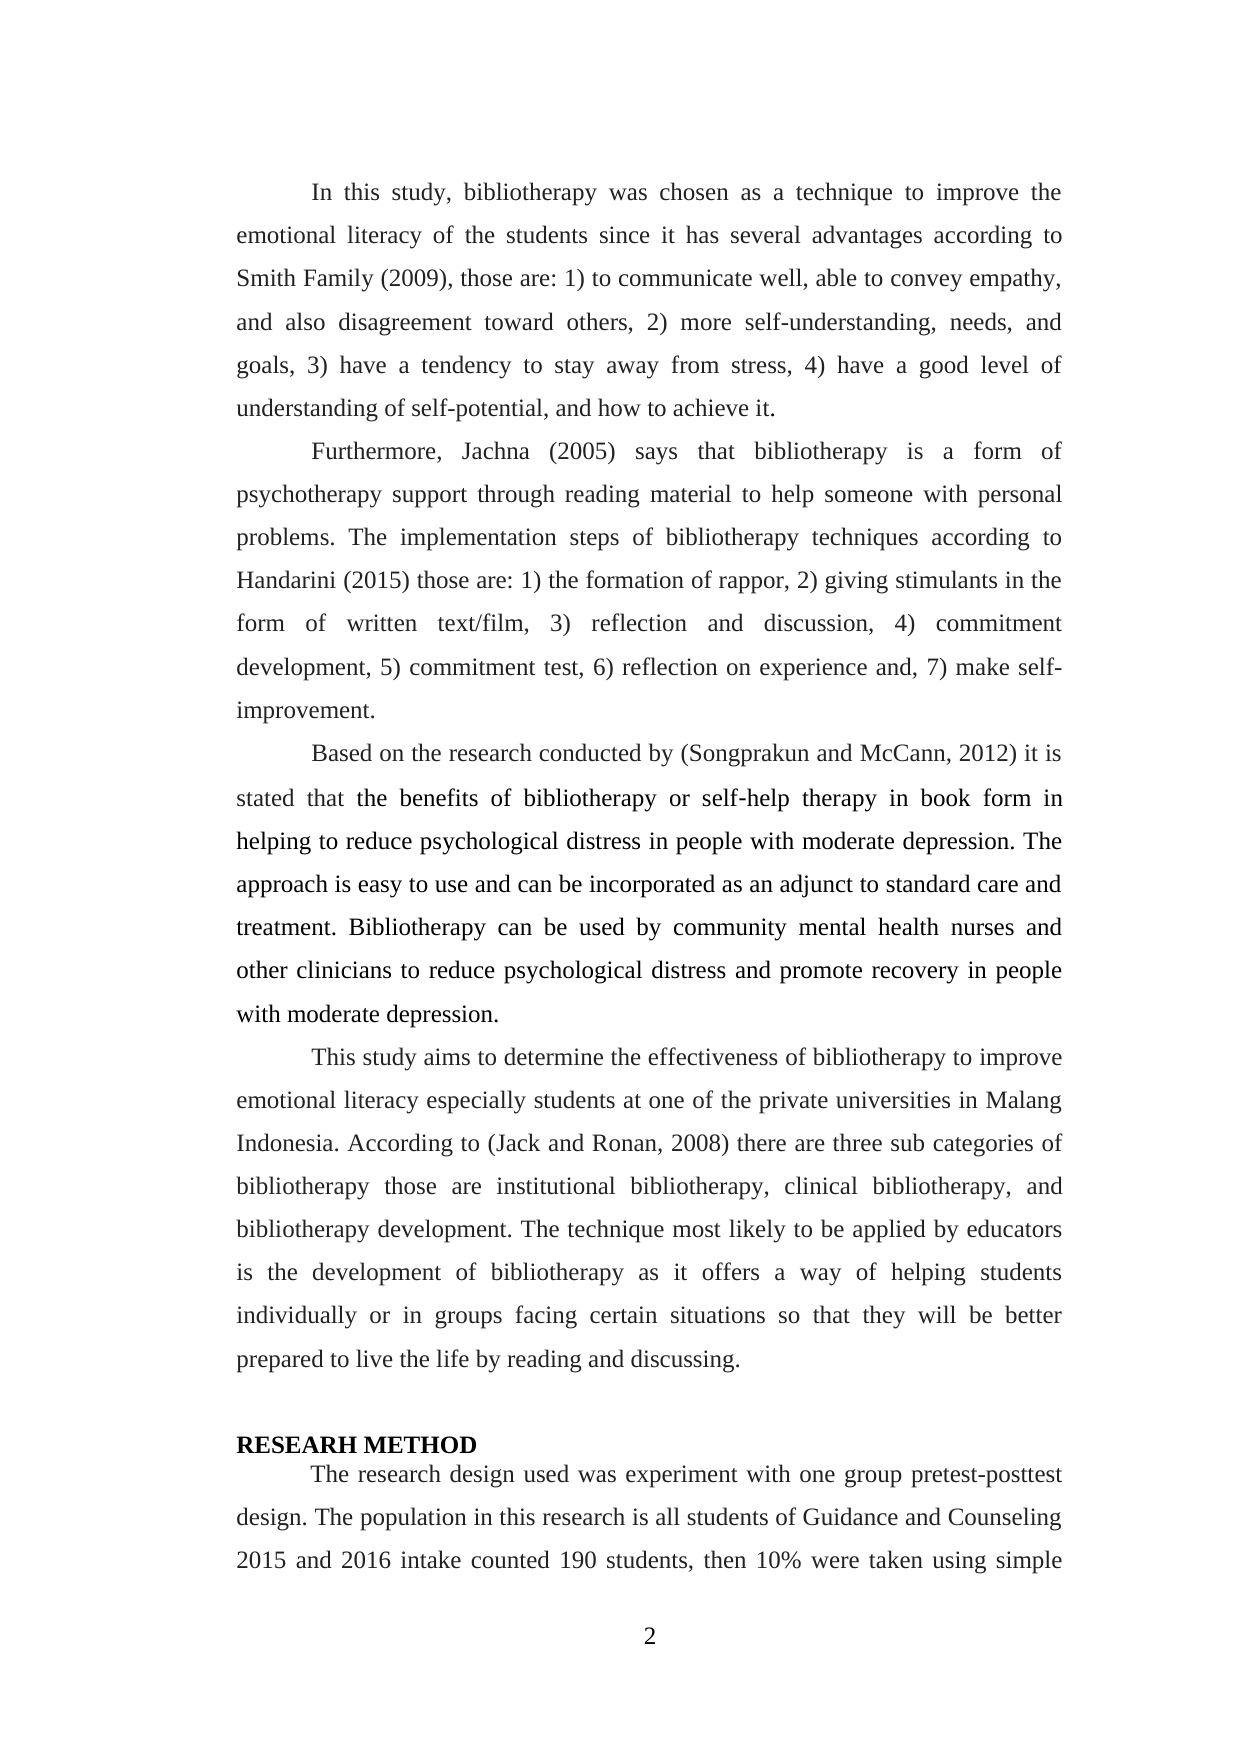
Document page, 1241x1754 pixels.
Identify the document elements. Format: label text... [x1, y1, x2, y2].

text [236, 1459, 1063, 1574]
text RESEARH METHOD [236, 1430, 1063, 1459]
list This study aims to determine the effectiveness of bibliotherapy to improve emotional literacy especially students at one of the private universities in Malang Indonesia. According to (Jack and Ronan, 2008) there are three sub categories of bibliotherapy those are institutional bibliotherapy, clinical bibliotherapy, and bibliotherapy development. The technique most likely to be applied by educators is the development of bibliotherapy as it offers a way of helping students individually or in groups facing certain situations so that they will be better prepared to live the life by reading and discussing. [236, 1042, 1063, 1372]
list Furthermore, Jachna (2005) says that bibliotherapy is a form of psychotherapy support through reading material to help someone with personal problems. The implementation steps of bibliotherapy techniques according to Handarini (2015) those are: 1) the formation of rappor, 2) giving stimulants in the form of written text/film, 3) reflection and discussion, 4) commitment development, 5) commitment test, 6) reflection on experience and, 7) make self-improvement. [236, 436, 1063, 723]
list In this study, bibliotherapy was chosen as a technique to improve the emotional literacy of the students since it has several advantages according to Smith Family (2009), those are: 1) to communicate well, able to convey empathy, and also disagreement toward others, 2) more self-understanding, needs, and goals, 3) have a tendency to stay away from stress, 4) have a good level of understanding of self-potential, and how to achieve it. [236, 177, 1063, 422]
list Based on the research conducted by (Songprakun and McCann, 2012) it is stated that the benefits of bibliotherapy or self‐help therapy in book form in helping to reduce psychological distress in people with moderate depression. The approach is easy to use and can be incorporated as an adjunct to standard care and treatment. Bibliotherapy can be used by community mental health nurses and other clinicians to reduce psychological distress and promote recovery in people with moderate depression. [236, 738, 1063, 1027]
